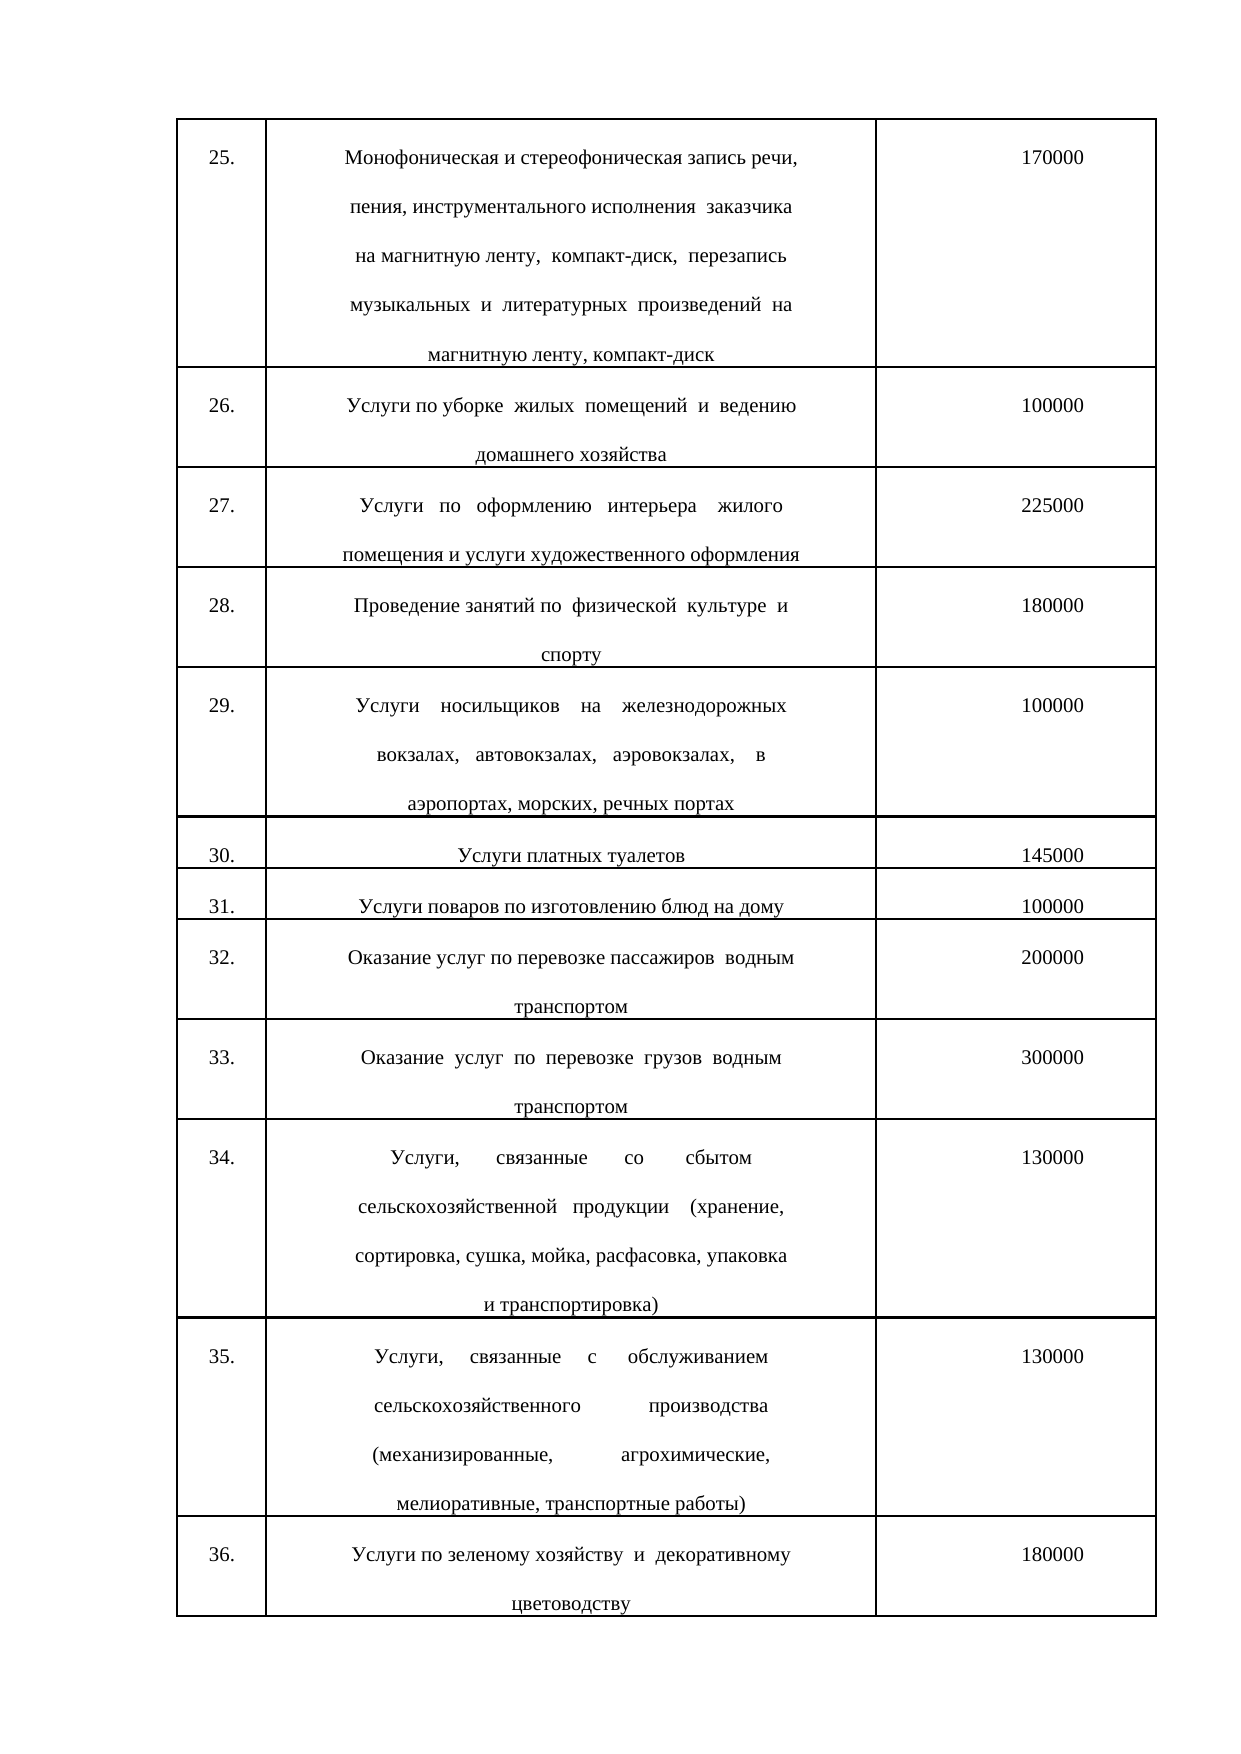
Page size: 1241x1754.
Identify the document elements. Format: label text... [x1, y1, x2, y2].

table_cell 145000 [877, 818, 1155, 867]
table_cell 100000 [877, 869, 1155, 918]
table_cell 30. [178, 818, 265, 867]
table_cell 36. [178, 1517, 265, 1615]
table_cell 200000 [877, 920, 1155, 1018]
table_cell 180000 [877, 1517, 1155, 1615]
table_cell 27. [178, 468, 265, 566]
table_cell Услуги по зеленому хозяйству и декоративному цветоводству [267, 1517, 875, 1615]
table_cell 100000 [877, 368, 1155, 466]
table_cell Проведение занятий по физической культуре и спорту [267, 568, 875, 666]
table_cell Услуги, связанные с обслуживанием сельскохозяйственного производства (механизированные, агрохимические, мелиоративные, транспортные работы) [267, 1319, 875, 1515]
table_cell Услуги носильщиков на железнодорожных вокзалах, автовокзалах, аэровокзалах, в аэропортах, морских, речных портах [267, 668, 875, 815]
table_cell 225000 [877, 468, 1155, 566]
table_cell 35. [178, 1319, 265, 1515]
table_cell 31. [178, 869, 265, 918]
table_cell 100000 [877, 668, 1155, 815]
table_cell 300000 [877, 1020, 1155, 1118]
table_cell Оказание услуг по перевозке грузов водным транспортом [267, 1020, 875, 1118]
table_cell 33. [178, 1020, 265, 1118]
table_cell 180000 [877, 568, 1155, 666]
table_cell 29. [178, 668, 265, 815]
table_cell 170000 [877, 120, 1155, 366]
table_cell Услуги, связанные со сбытом сельскохозяйственной продукции (хранение, сортировка, сушка, мойка, расфасовка, упаковка и транспортировка) [267, 1120, 875, 1316]
table_cell 34. [178, 1120, 265, 1316]
table_cell 32. [178, 920, 265, 1018]
table_cell Услуги платных туалетов [267, 818, 875, 867]
table_cell 130000 [877, 1319, 1155, 1515]
table_cell Оказание услуг по перевозке пассажиров водным транспортом [267, 920, 875, 1018]
table_cell 130000 [877, 1120, 1155, 1316]
table_cell Услуги по оформлению интерьера жилого помещения и услуги художественного оформления [267, 468, 875, 566]
table_cell 25. [178, 120, 265, 366]
table_cell 28. [178, 568, 265, 666]
table_cell 26. [178, 368, 265, 466]
table_cell Услуги по уборке жилых помещений и ведению домашнего хозяйства [267, 368, 875, 466]
table_cell Услуги поваров по изготовлению блюд на дому [267, 869, 875, 918]
table_cell Монофоническая и стереофоническая запись речи, пения, инструментального исполнения заказчика на магнитную ленту, компакт-диск, перезапись музыкальных и литературных произведений на магнитную ленту, компакт-диск [267, 120, 875, 366]
